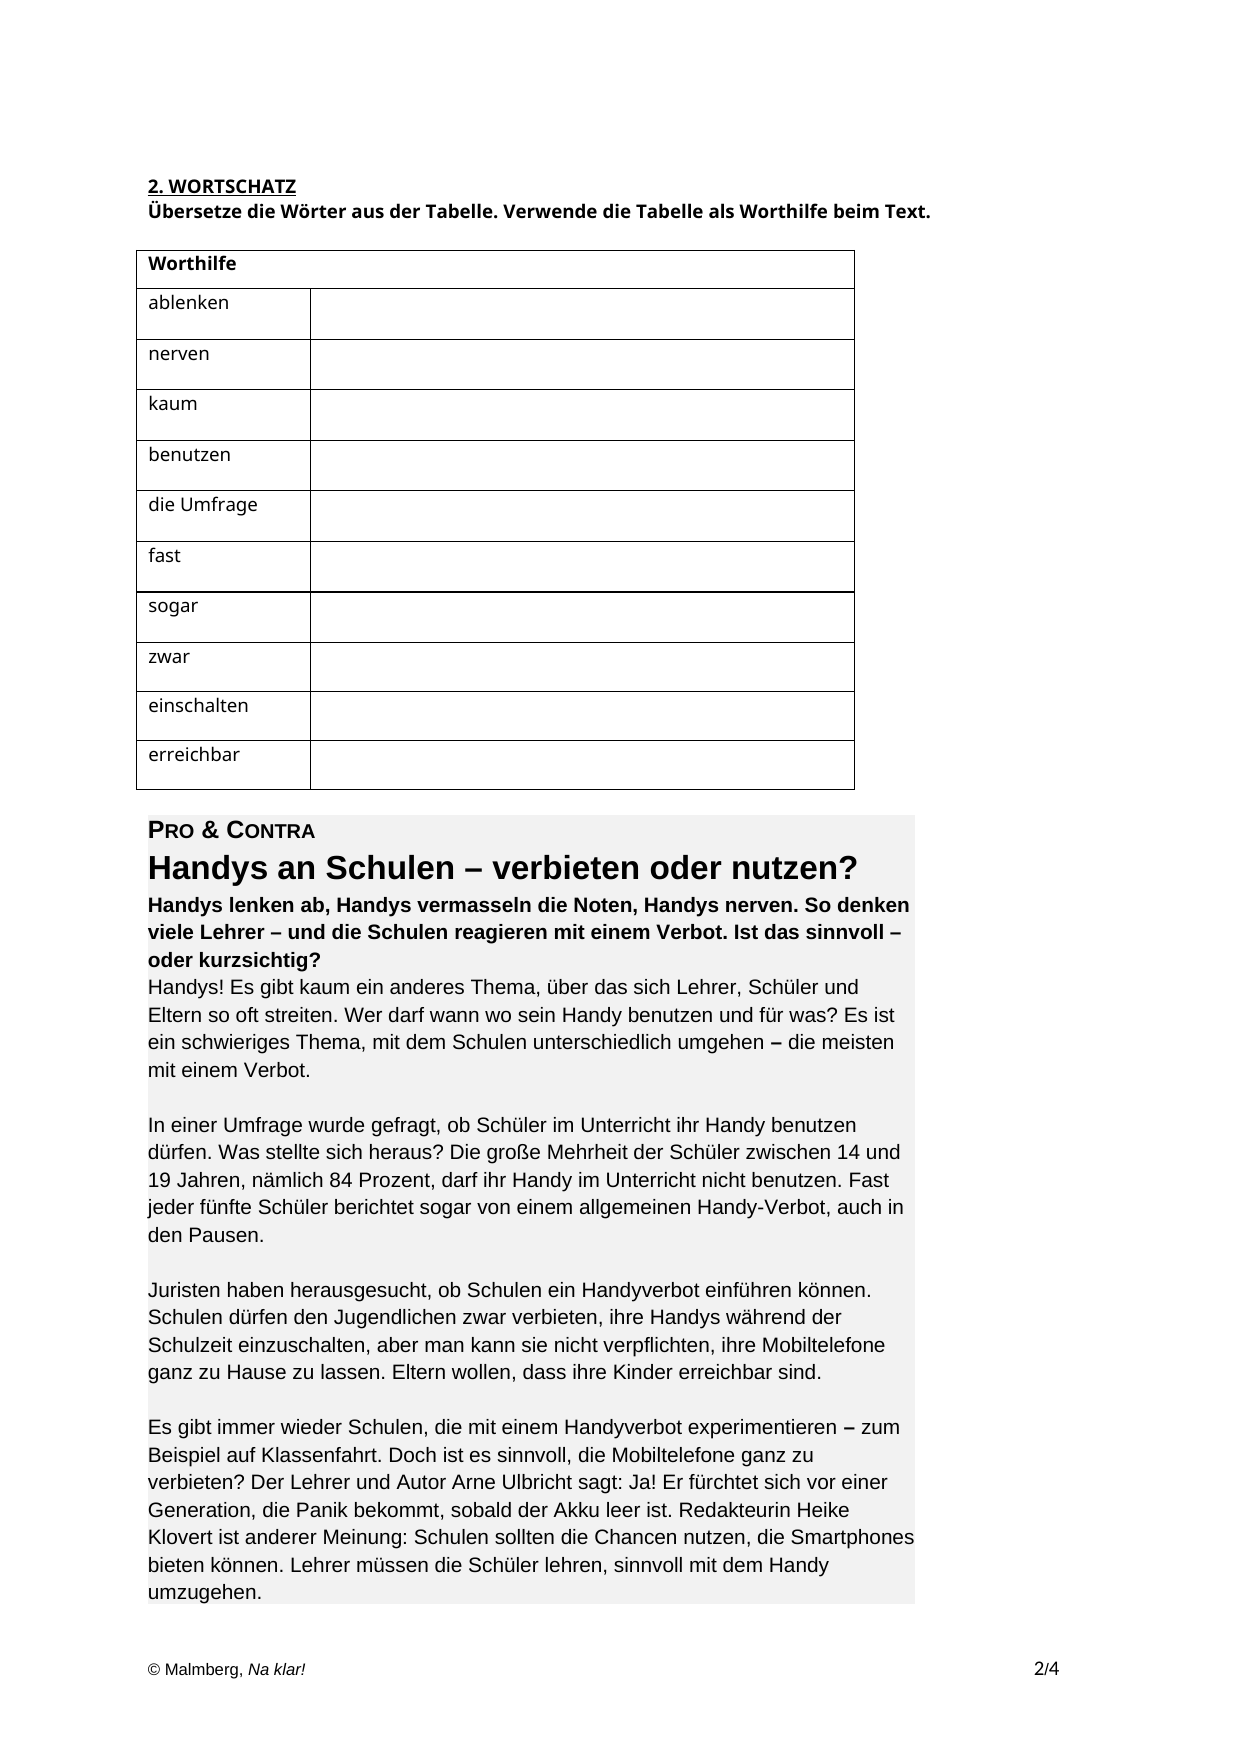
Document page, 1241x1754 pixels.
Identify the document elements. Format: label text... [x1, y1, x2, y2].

text Übersetze die Wörter aus der Tabelle. Verwende die Tabelle als Worthilfe beim Text. [148, 199, 1093, 224]
text Handys! Es gibt kaum ein anderes Thema, über das sich Lehrer, Schüler und Eltern so oft streiten. Wer darf wann wo sein Handy benutzen und für was? Es ist ein schwieriges Thema, mit dem Schulen unterschiedlich umgehen – die meisten mit einem Verbot. [148, 975, 915, 1081]
table_cell [311, 643, 854, 691]
table_cell [311, 390, 854, 440]
table_cell [311, 542, 854, 591]
table_cell [311, 289, 854, 339]
table_cell nerven [137, 340, 310, 389]
table_cell kaum [137, 390, 310, 440]
table_cell zwar [137, 643, 310, 691]
text 2. WORTSCHATZ [148, 173, 1093, 199]
table_cell einschalten [137, 692, 310, 740]
table_cell erreichbar [137, 741, 310, 789]
text In einer Umfrage wurde gefragt, ob Schüler im Unterricht ihr Handy benutzen dürfen. Was stellte sich heraus? Die große Mehrheit der Schüler zwischen 14 und 19 Jahren, nämlich 84 Prozent, darf ihr Handy im Unterricht nicht benutzen. Fast jeder fünfte Schüler berichtet sogar von einem allgemeinen Handy-Verbot, auch in den Pausen. [148, 1112, 915, 1246]
table_cell ablenken [137, 289, 310, 339]
table_cell fast [137, 542, 310, 591]
text Handys lenken ab, Handys vermasseln die Noten, Handys nerven. So denken viele Lehrer – und die Schulen reagieren mit einem Verbot. Ist das sinnvoll – oder kurzsichtig? [148, 892, 915, 971]
table_header Worthilfe [137, 251, 854, 288]
table_cell [311, 741, 854, 789]
table_cell die Umfrage [137, 491, 310, 541]
table_cell [311, 441, 854, 490]
table_cell [311, 491, 854, 541]
table_cell [311, 692, 854, 740]
text Pro & Contra [148, 815, 915, 844]
text Handys an Schulen – verbieten oder nutzen? [148, 848, 915, 887]
text Juristen haben herausgesucht, ob Schulen ein Handyverbot einführen können. Schulen dürfen den Jugendlichen zwar verbieten, ihre Handys während der Schulzeit einzuschalten, aber man kann sie nicht verpflichten, ihre Mobiltelefone ganz zu Hause zu lassen. Eltern wollen, dass ihre Kinder erreichbar sind. [148, 1277, 915, 1384]
text Es gibt immer wieder Schulen, die mit einem Handyverbot experimentieren – zum Beispiel auf Klassenfahrt. Doch ist es sinnvoll, die Mobiltelefone ganz zu verbieten? Der Lehrer und Autor Arne Ulbricht sagt: Ja! Er fürchtet sich vor einer Generation, die Panik bekommt, sobald der Akku leer ist. Redakteurin Heike Klovert ist anderer Meinung: Schulen sollten die Chancen nutzen, die Smartphones bieten können. Lehrer müssen die Schüler lehren, sinnvoll mit dem Handy umzugehen. [148, 1415, 915, 1604]
table_cell benutzen [137, 441, 310, 490]
table_cell sogar [137, 593, 310, 642]
table_cell [311, 340, 854, 389]
table_cell [311, 593, 854, 642]
